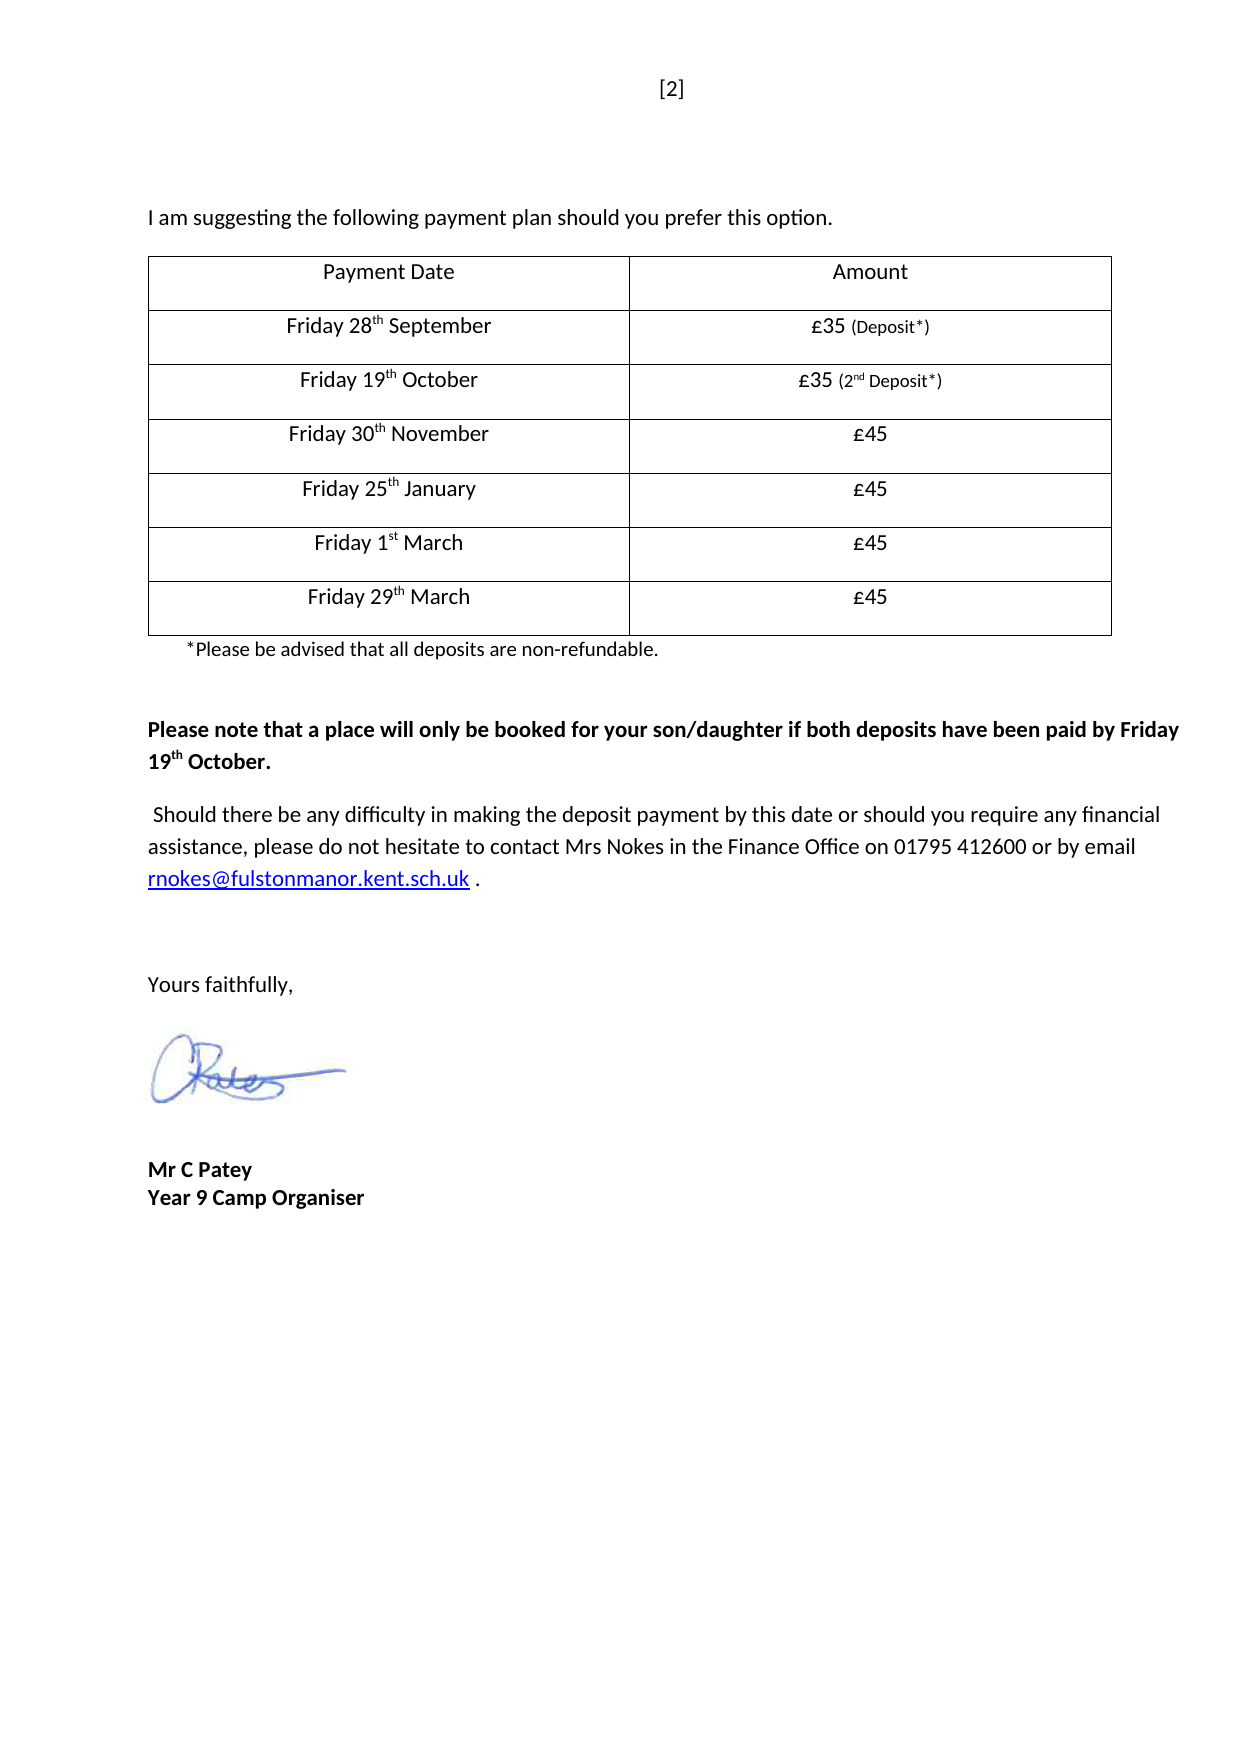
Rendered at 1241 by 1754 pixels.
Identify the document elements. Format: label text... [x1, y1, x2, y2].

text *Please be advised that all deposits are non-refundable. [185, 636, 1196, 662]
table_cell Friday 30th November [149, 420, 629, 473]
table_cell Friday 1st March [149, 528, 629, 581]
table_cell Friday 25th January [149, 474, 629, 527]
text Please note that a place will only be booked for your son/daughter if both deposits have been paid by Friday 19th October. [148, 715, 1196, 775]
table_header Amount [630, 257, 1111, 310]
table_header Payment Date [149, 257, 629, 310]
text Should there be any difficulty in making the deposit payment by this date or should you require any financial assistance, please do not hesitate to contact Mrs Nokes in the Finance Office on 01795 412600 or by email rnokes@fulstonmanor.kent.sch.uk . [148, 800, 1196, 892]
table_cell £35 (Deposit*) [630, 311, 1111, 364]
table_cell £45 [630, 420, 1111, 473]
table_cell Friday 29th March [149, 582, 629, 635]
text Mr C Patey [148, 1155, 1196, 1183]
text I am suggesting the following payment plan should you prefer this option. [148, 203, 1196, 231]
text Yours faithfully, [148, 970, 1196, 998]
table_cell Friday 19th October [149, 365, 629, 418]
table_cell £35 (2nd Deposit*) [630, 365, 1111, 418]
table_cell £45 [630, 582, 1111, 635]
table_cell Friday 28th September [149, 311, 629, 364]
text Year 9 Camp Organiser [148, 1183, 1196, 1211]
table_cell £45 [630, 474, 1111, 527]
table_cell £45 [630, 528, 1111, 581]
